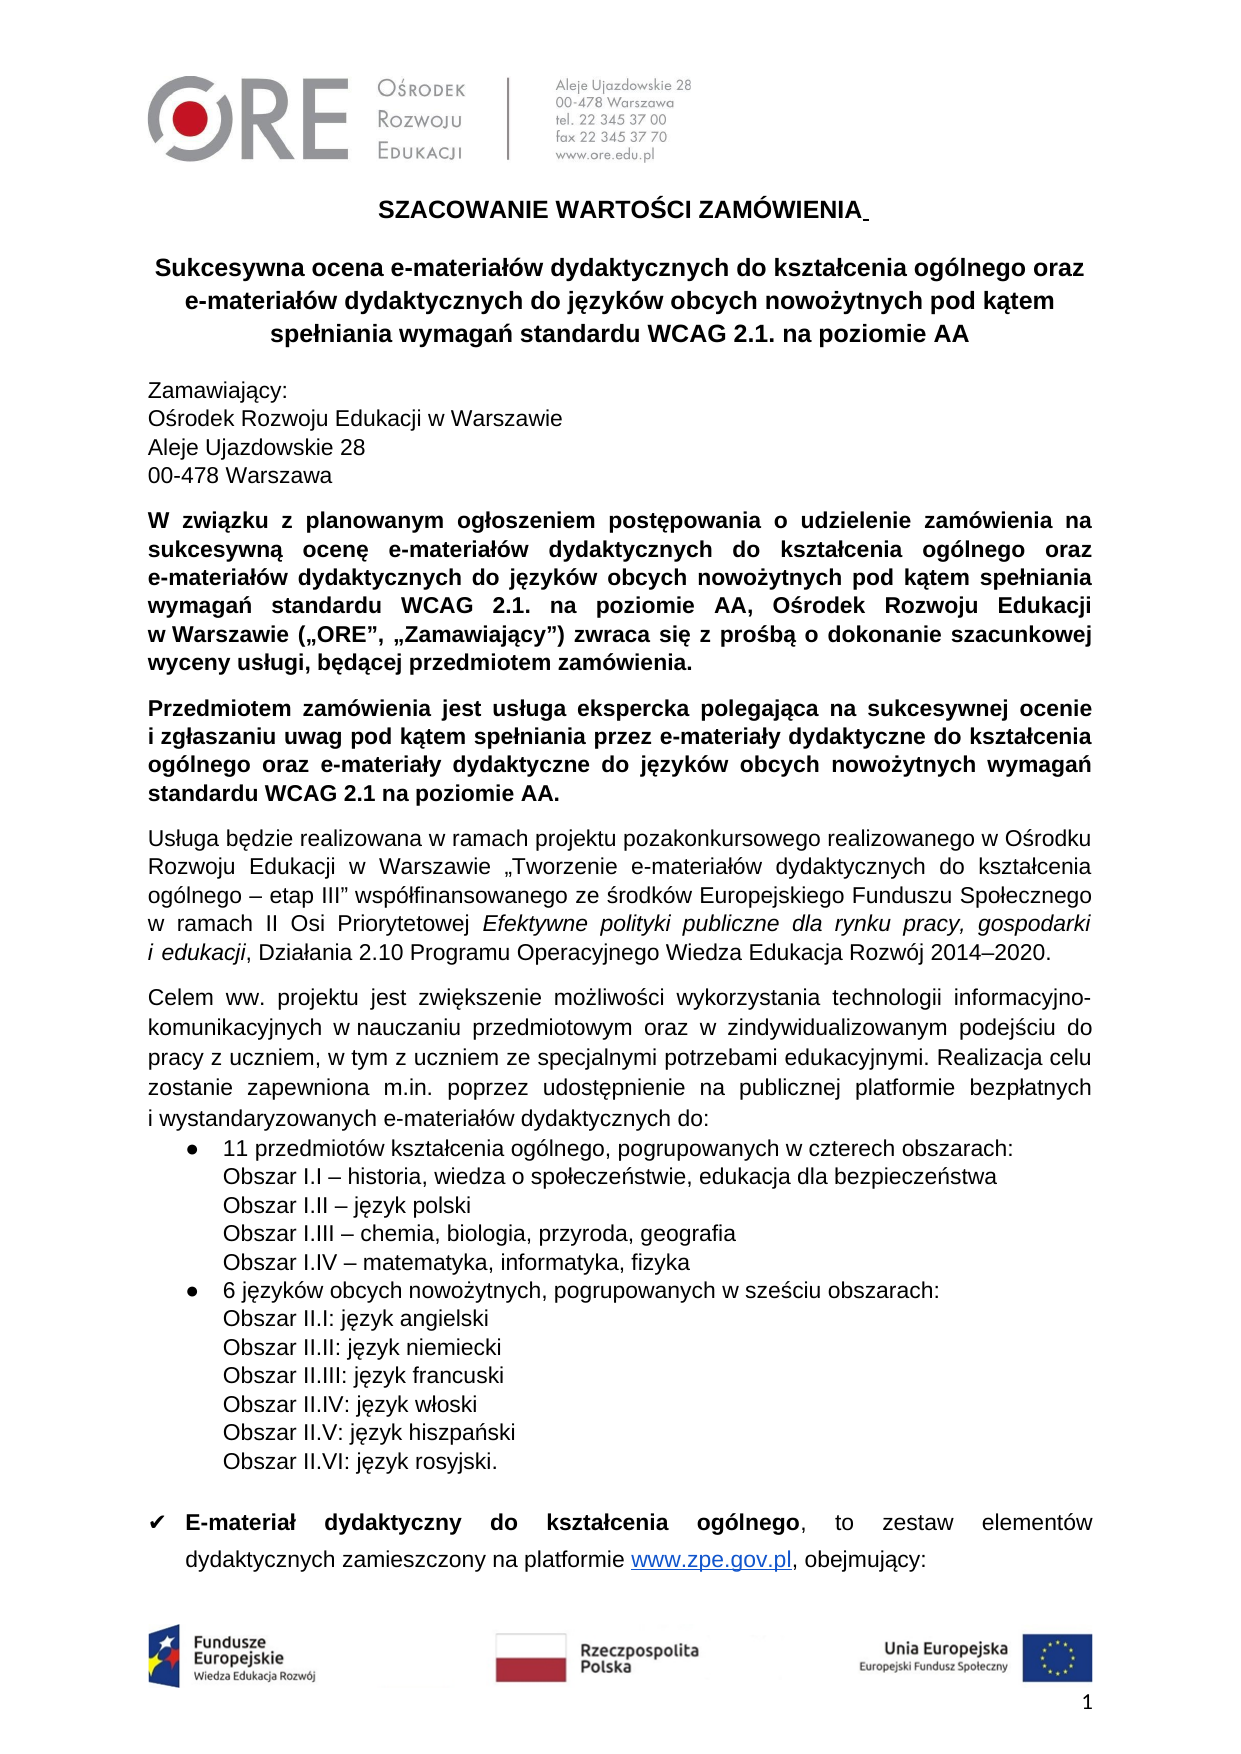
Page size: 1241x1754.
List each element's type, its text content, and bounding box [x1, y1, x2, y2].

text Obszar II.IV: język włoski [223, 1391, 1092, 1417]
text Ośrodek Rozwoju Edukacji w Warszawie [148, 405, 1092, 432]
text Obszar II.I: język angielski [223, 1305, 1092, 1332]
text Zamawiający: [148, 377, 1092, 403]
picture [148, 1624, 1093, 1688]
list E-materiał dydaktyczny do kształcenia ogólnego, to zestaw elementów dydaktycznych zamieszczony na platformie www.zpe.gov.pl, obejmujący: [148, 1497, 1092, 1572]
text Obszar I.III – chemia, biologia, przyroda, geografia [223, 1220, 1092, 1246]
text Obszar I.IV – matematyka, informatyka, fizyka [223, 1248, 1092, 1275]
text Obszar II.VI: język rosyjski. [223, 1448, 1092, 1474]
list 6 języków obcych nowożytnych, pogrupowanych w sześciu obszarach: [185, 1277, 1092, 1303]
text Aleje Ujazdowskie 28 [148, 434, 1092, 460]
text W związku z planowanym ogłoszeniem postępowania o udzielenie zamówienia na sukcesywną ocenę e-materiałów dydaktycznych do kształcenia ogólnego oraz e-materiałów dydaktycznych do języków obcych nowożytnych pod kątem spełniania wymagań standardu WCAG 2.1. na poziomie AA, Ośrodek Rozwoju Edukacji w Warszawie („ORE”, „Zamawiający”) zwraca się z prośbą o dokonanie szacunkowej wyceny usługi, będącej przedmiotem zamówienia. [148, 507, 1092, 676]
text Obszar II.V: język hiszpański [223, 1419, 1092, 1446]
text Celem ww. projektu jest zwiększenie możliwości wykorzystania technologii informacyjno-komunikacyjnych w nauczaniu przedmiotowym oraz w zindywidualizowanym podejściu do pracy z uczniem, w tym z uczniem ze specjalnymi potrzebami edukacyjnymi. Realizacja celu zostanie zapewniona m.in. poprzez udostępnienie na publicznej platformie bezpłatnych i wystandaryzowanych e-materiałów dydaktycznych do: [148, 984, 1092, 1131]
text Obszar II.III: język francuski [223, 1362, 1092, 1389]
text 00-478 Warszawa [148, 462, 1092, 488]
picture [147, 76, 691, 163]
list 11 przedmiotów kształcenia ogólnego, pogrupowanych w czterech obszarach: [185, 1135, 1092, 1161]
text Przedmiotem zamówienia jest usługa ekspercka polegająca na sukcesywnej ocenie i zgłaszaniu uwag pod kątem spełniania przez e-materiały dydaktyczne do kształcenia ogólnego oraz e-materiały dydaktyczne do języków obcych nowożytnych wymagań standardu WCAG 2.1 na poziomie AA. [148, 694, 1092, 806]
text Obszar I.I – historia, wiedza o społeczeństwie, edukacja dla bezpieczeństwa [223, 1163, 1092, 1189]
text Sukcesywna ocena e-materiałów dydaktycznych do kształcenia ogólnego oraz e-materiałów dydaktycznych do języków obcych nowożytnych pod kątem spełniania wymagań standardu WCAG 2.1. na poziomie AA [148, 253, 1092, 347]
text Obszar II.II: język niemiecki [223, 1334, 1092, 1360]
text Obszar I.II – język polski [223, 1192, 1092, 1218]
text Usługa będzie realizowana w ramach projektu pozakonkursowego realizowanego w Ośrodku Rozwoju Edukacji w Warszawie „Tworzenie e-materiałów dydaktycznych do kształcenia ogólnego – etap III” współfinansowanego ze środków Europejskiego Funduszu Społecznego w ramach II Osi Priorytetowej Efektywne polityki publiczne dla rynku pracy, gospodarki i edukacji, Działania 2.10 Programu Operacyjnego Wiedza Edukacja Rozwój 2014–2020. [148, 825, 1092, 965]
text SZACOWANIE WARTOŚCI ZAMÓWIENIA [148, 195, 1092, 223]
